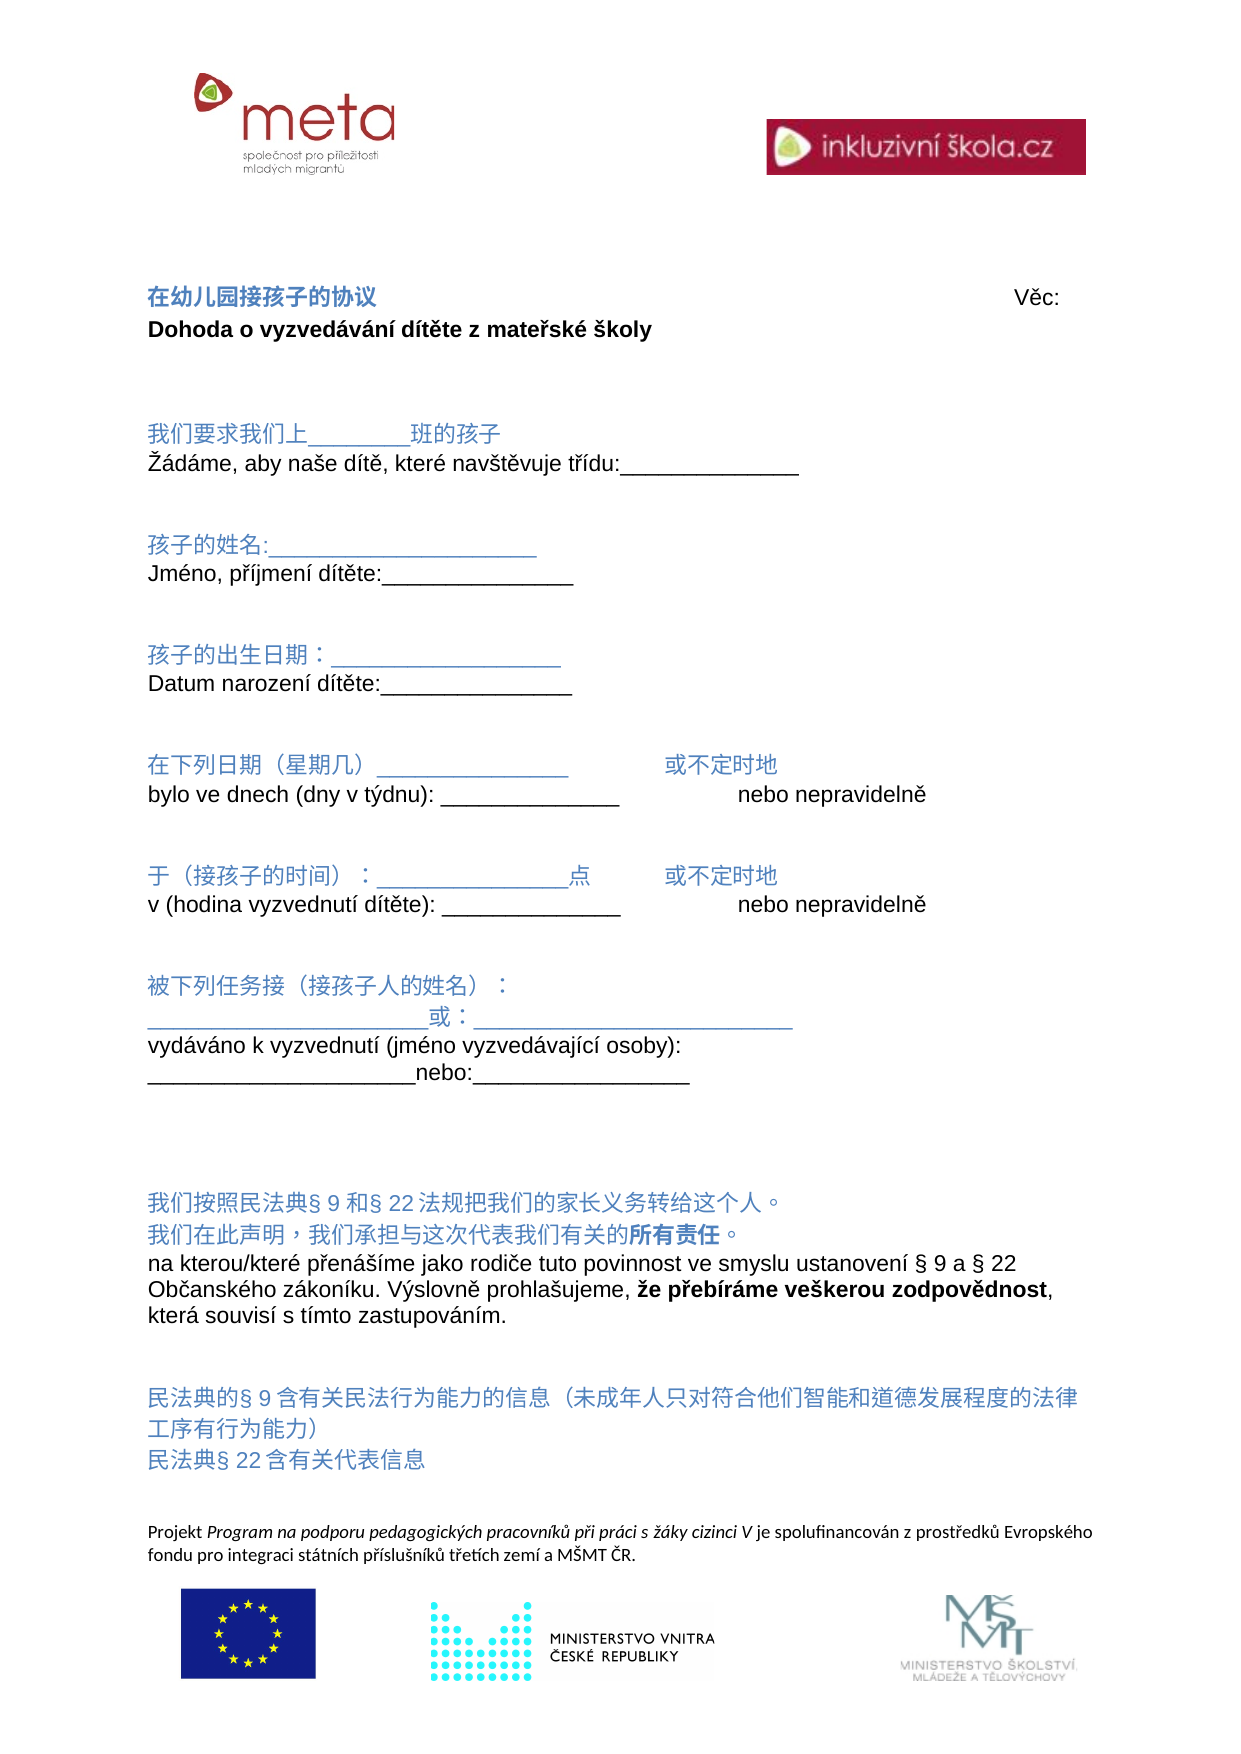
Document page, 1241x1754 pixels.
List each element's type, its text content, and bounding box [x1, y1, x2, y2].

picture [900, 1595, 1078, 1681]
text ______________________或：_________________________ [148, 1001, 1093, 1032]
text Jméno, příjmení dítěte:_______________ [148, 560, 1093, 586]
text v (hodina vyzvednutí dítěte): ______________ nebo nepravidelně [148, 891, 1093, 917]
text 被下列任务接（接孩子人的姓名）： [148, 970, 1093, 1001]
text 于（接孩子的时间）：_______________点 或不定时地 [148, 860, 1093, 891]
text 民法典的§ 9含有关民法行为能力的信息（未成年人只对符合他们智能和道德发展程度的法律工序有行为能力） [148, 1382, 1093, 1444]
text na kterou/které přenášíme jako rodiče tuto povinnost ve smyslu ustanovení § 9 a § 22 Občanského zákoníku. Výslovně prohlašujeme, že přebíráme veškerou zodpovědnost, která souvisí s tímto zastupováním. [148, 1250, 1093, 1329]
text vydáváno k vyzvednutí (jméno vyzvedávající osoby): _____________________nebo:_________________ [148, 1032, 1093, 1085]
text 在下列日期（星期几）_______________ 或不定时地 [148, 749, 1093, 781]
text 孩子的出生日期：__________________ [148, 639, 1093, 670]
text 民法典§ 22含有关代表信息 [148, 1444, 1093, 1475]
text 我们在此声明，我们承担与这次代表我们有关的所有责任。 [148, 1218, 1093, 1250]
picture [766, 119, 1086, 175]
picture [431, 1602, 715, 1681]
text 在幼儿园接孩子的协议 Věc: Dohoda o vyzvedávání dítěte z mateřské školy [148, 281, 1093, 343]
text Datum narození dítěte:_______________ [148, 670, 1093, 697]
picture [178, 1586, 318, 1681]
text 我们要求我们上________班的孩子 [148, 418, 1093, 450]
text Žádáme, aby naše dítě, které navštěvuje třídu:______________ [148, 450, 1093, 476]
text 我们按照民法典§ 9 和§ 22法规把我们的家长义务转给这个人。 [148, 1187, 1093, 1218]
text bylo ve dnech (dny v týdnu): ______________ nebo nepravidelně [148, 781, 1093, 807]
picture [194, 73, 395, 175]
text 孩子的姓名:_____________________ [148, 529, 1093, 560]
